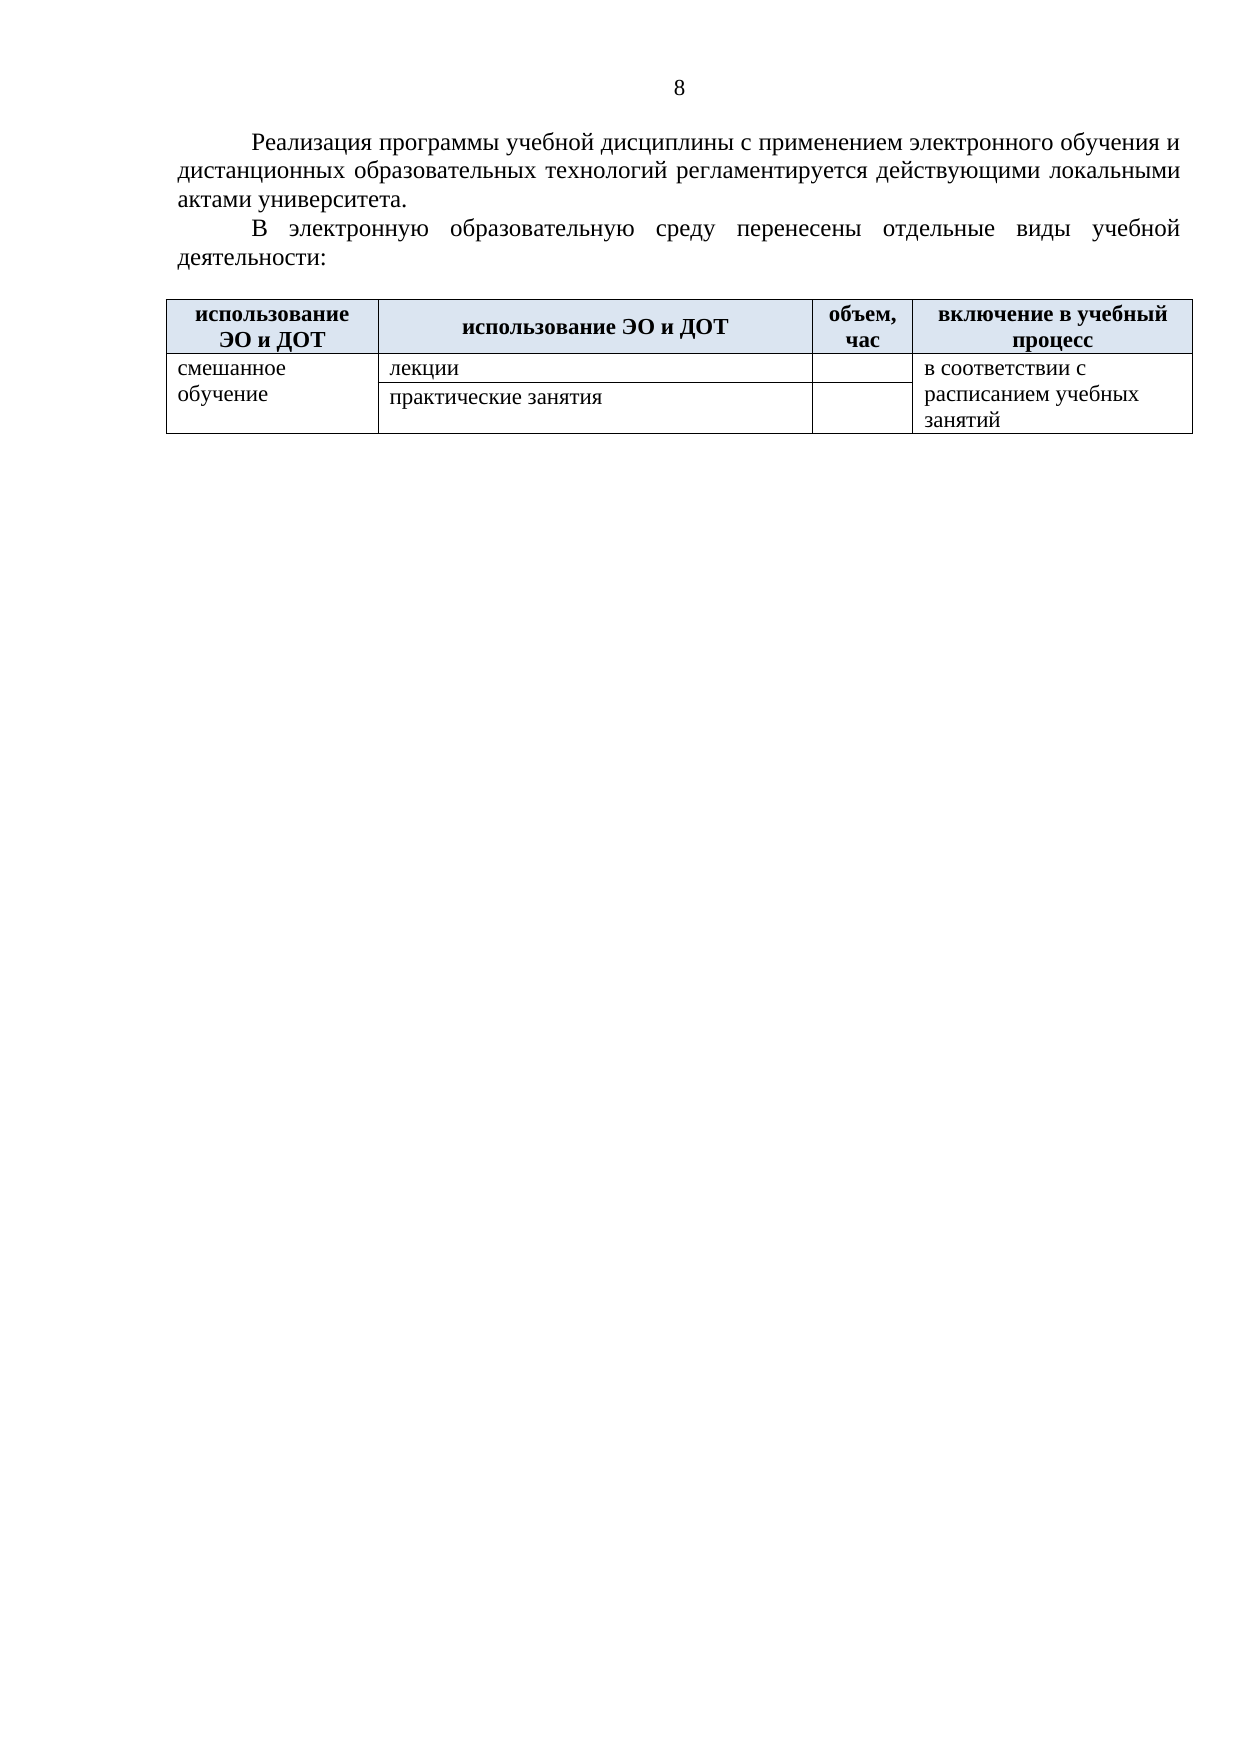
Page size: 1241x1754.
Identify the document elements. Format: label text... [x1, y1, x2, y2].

table_cell смешанное обучение [167, 354, 378, 433]
table_cell [813, 383, 912, 433]
table_header включение в учебный процесс [913, 300, 1192, 353]
table_cell в соответствии с расписанием учебных занятий [913, 354, 1192, 433]
text Реализация программы учебной дисциплины с применением электронного обучения и дистанционных образовательных технологий регламентируется действующими локальными актами университета. [177, 127, 1181, 213]
table_cell [813, 354, 912, 382]
table_cell практические занятия [379, 383, 812, 433]
table_header объем, час [813, 300, 912, 353]
text В электронную образовательную среду перенесены отдельные виды учебной деятельности: [177, 213, 1181, 270]
table_header использование ЭО и ДОТ [379, 300, 812, 353]
table_header использование ЭО и ДОТ [167, 300, 378, 353]
table_cell лекции [379, 354, 812, 382]
